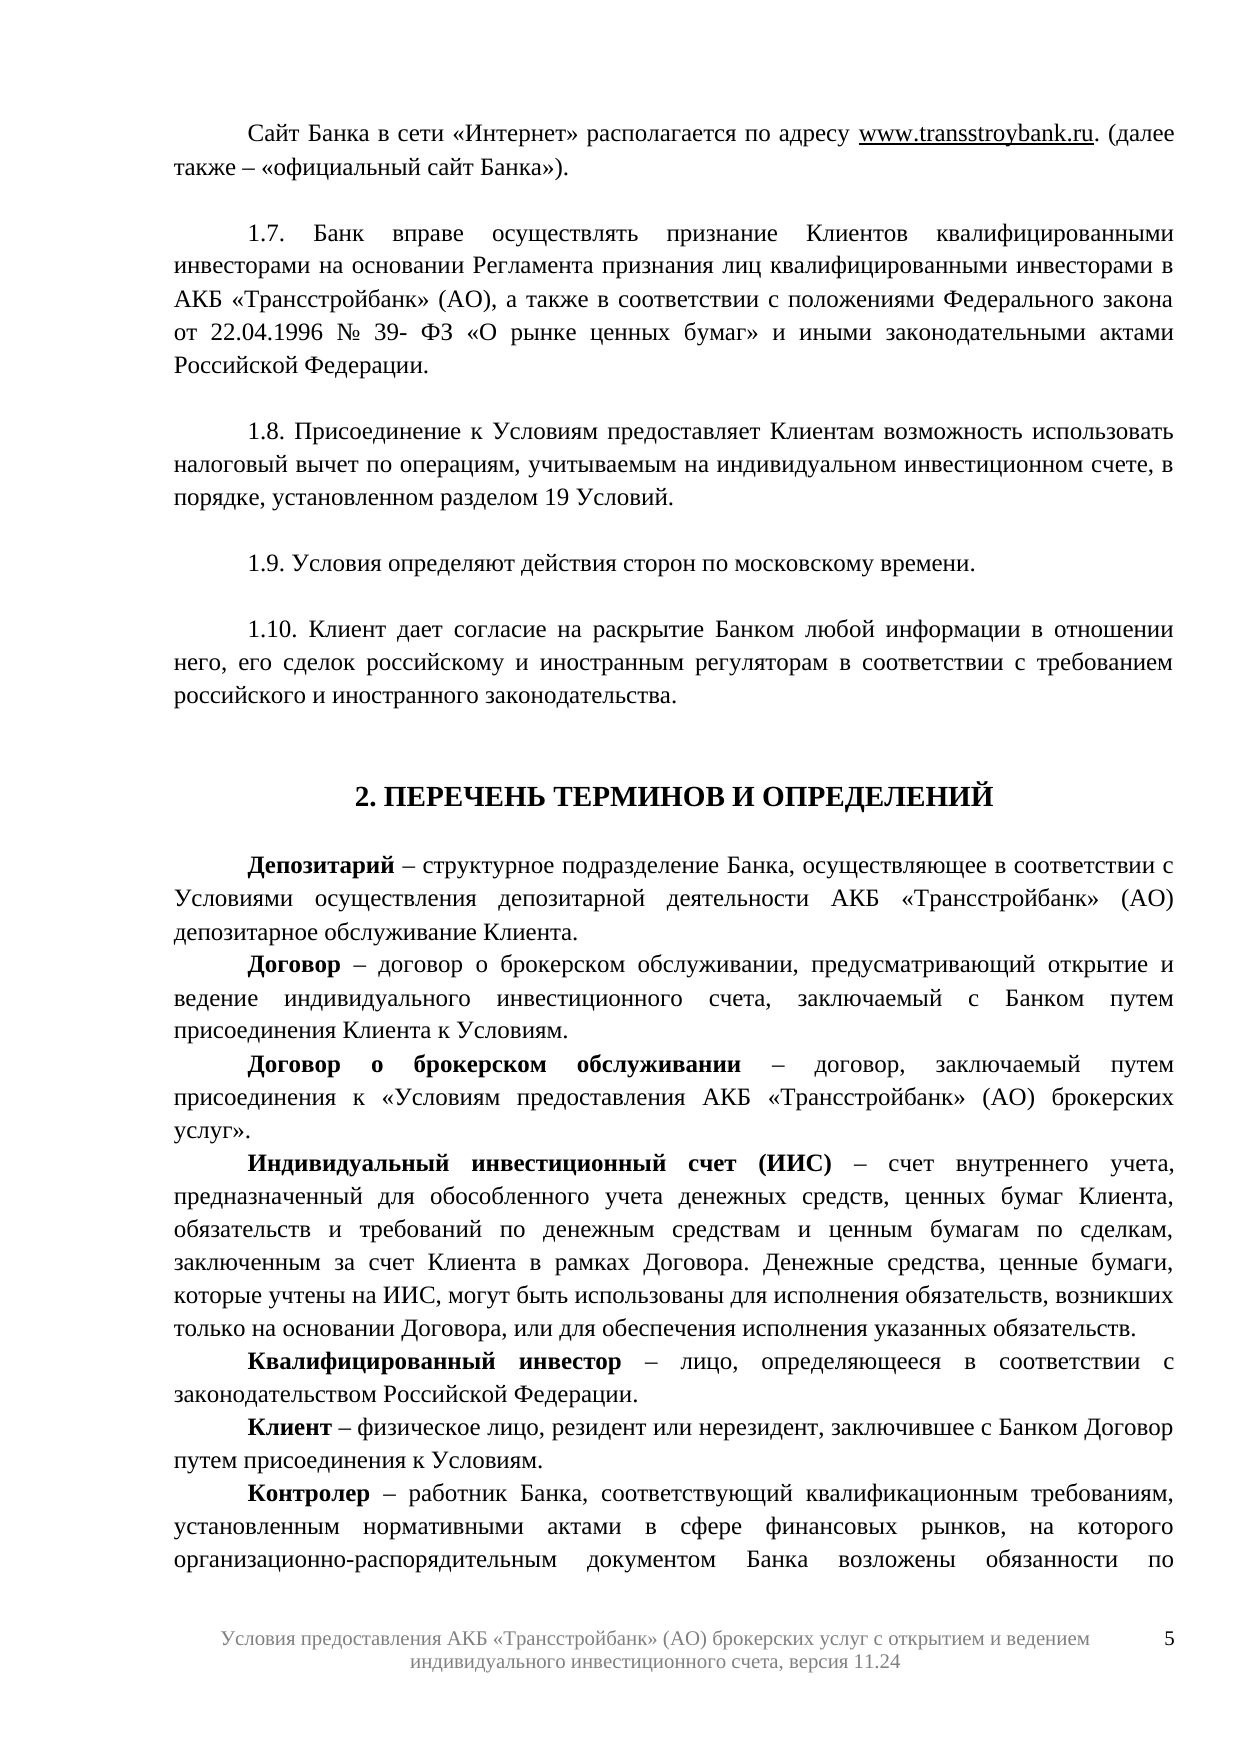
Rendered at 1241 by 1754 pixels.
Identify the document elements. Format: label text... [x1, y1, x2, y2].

text 1.8. Присоединение к Условиям предоставляет Клиентам возможность использовать налоговый вычет по операциям, учитываемым на индивидуальном инвестиционном счете, в порядке, установленном разделом 19 Условий. [173, 416, 1175, 511]
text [173, 1478, 1175, 1573]
text Договор – договор о брокерском обслуживании, предусматривающий открытие и ведение индивидуального инвестиционного счета, заключаемый с Банком путем присоединения Клиента к Условиям. [173, 949, 1175, 1044]
text Депозитарий – структурное подразделение Банка, осуществляющее в соответствии с Условиями осуществления депозитарной деятельности АКБ «Трансстройбанк» (АО) депозитарное обслуживание Клиента. [173, 851, 1175, 945]
text 2. ПЕРЕЧЕНЬ ТЕРМИНОВ И ОПРЕДЕЛЕНИЙ [173, 779, 1175, 812]
text 1.9. Условия определяют действия сторон по московскому времени. [173, 548, 1175, 577]
text Клиент – физическое лицо, резидент или нерезидент, заключившее с Банком Договор путем присоединения к Условиям. [173, 1412, 1175, 1474]
text 1.7. Банк вправе осуществлять признание Клиентов квалифицированными инвесторами на основании Регламента признания лиц квалифицированными инвесторами в АКБ «Трансстройбанк» (АО), а также в соответствии с положениями Федерального закона от 22.04.1996 № 39- ФЗ «О рынке ценных бумаг» и иными законодательными актами Российской Федерации. [173, 218, 1175, 378]
text Квалифицированный инвестор – лицо, определяющееся в соответствии с законодательством Российской Федерации. [173, 1346, 1175, 1408]
text Индивидуальный инвестиционный счет (ИИС) – счет внутреннего учета, предназначенный для обособленного учета денежных средств, ценных бумаг Клиента, обязательств и требований по денежным средствам и ценным бумагам по сделкам, заключенным за счет Клиента в рамках Договора. Денежные средства, ценные бумаги, которые учтены на ИИС, могут быть использованы для исполнения обязательств, возникших только на основании Договора, или для обеспечения исполнения указанных обязательств. [173, 1148, 1175, 1342]
text Договор о брокерском обслуживании – договор, заключаемый путем присоединения к «Условиям предоставления АКБ «Трансстройбанк» (АО) брокерских услуг». [173, 1049, 1175, 1143]
text 1.10. Клиент дает согласие на раскрытие Банком любой информации в отношении него, его сделок российскому и иностранным регуляторам в соответствии с требованием российского и иностранного законодательства. [173, 614, 1175, 709]
text Сайт Банка в сети «Интернет» располагается по адресу www.transstroybank.ru. (далее также – «официальный сайт Банка»). [173, 118, 1175, 180]
